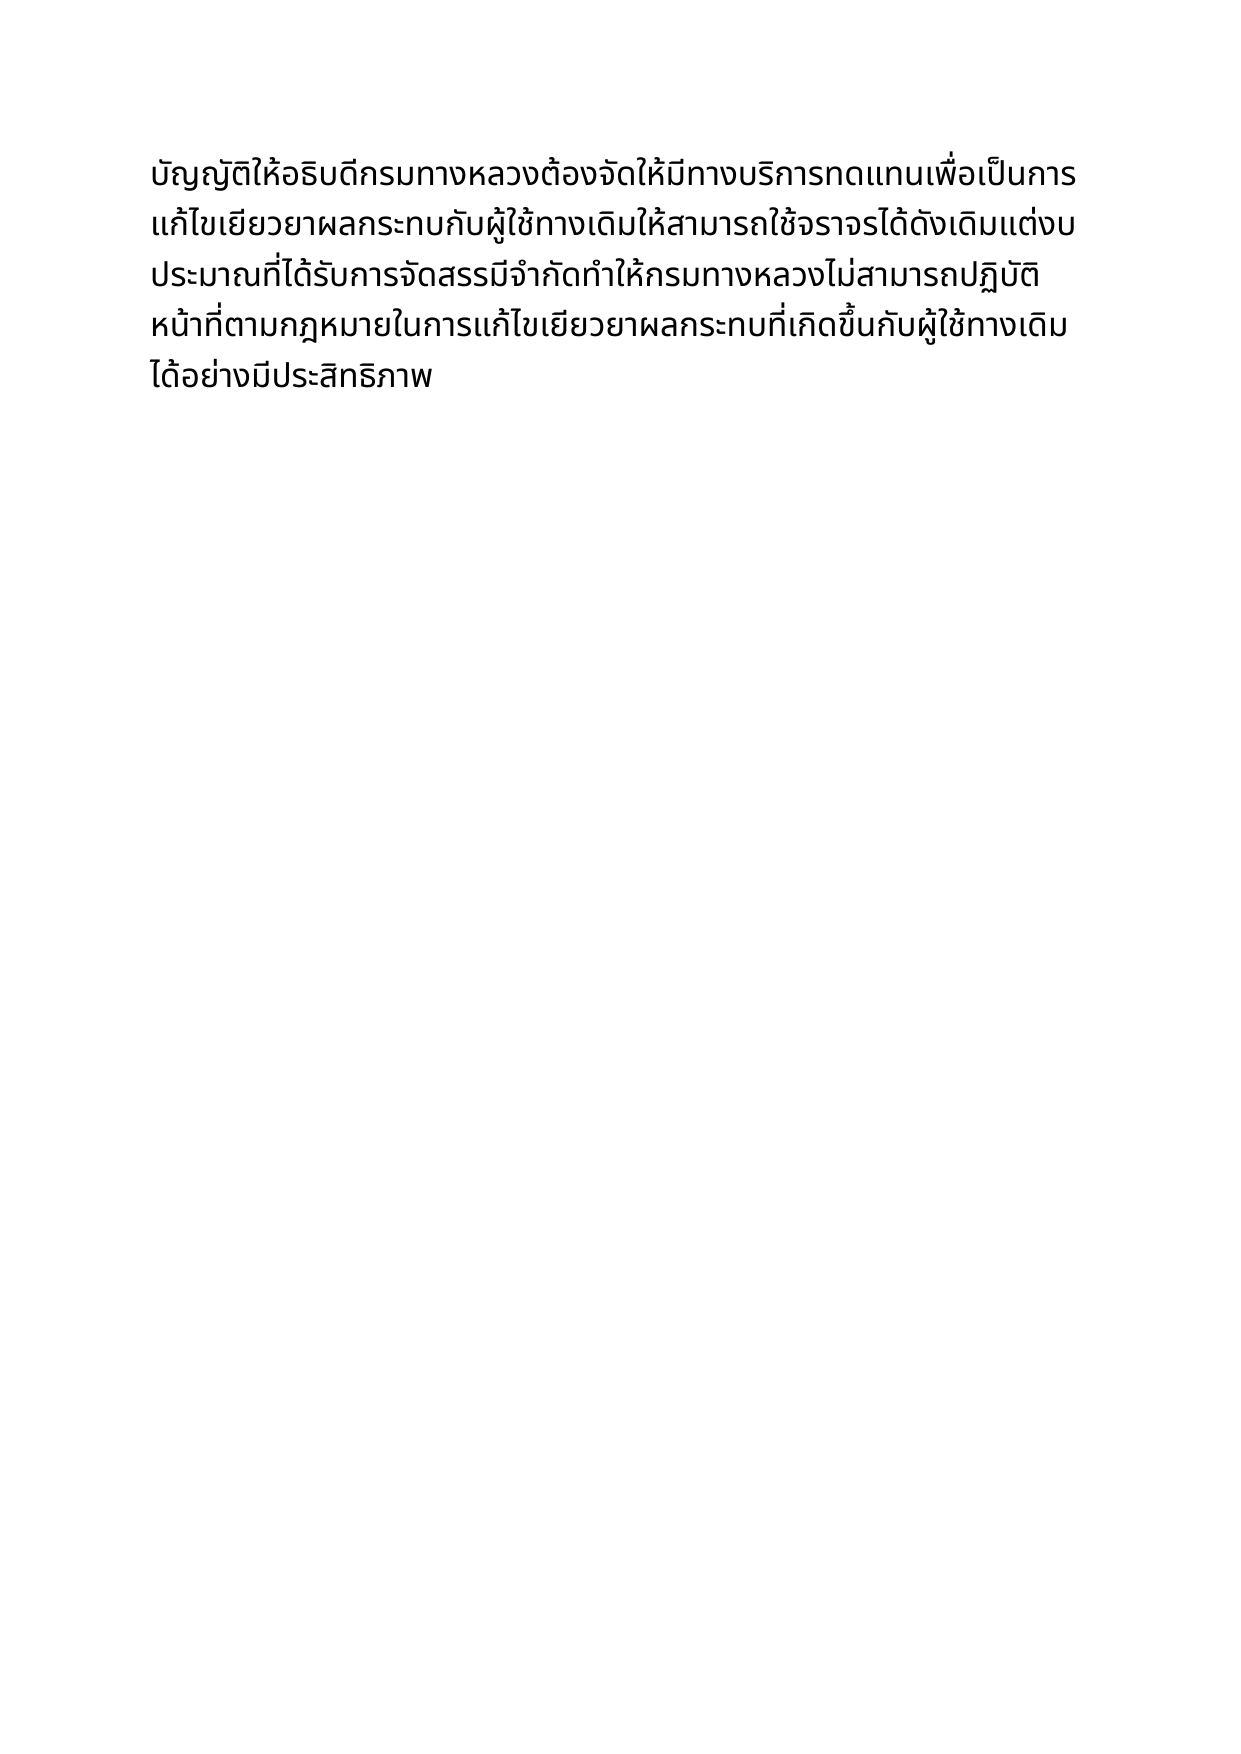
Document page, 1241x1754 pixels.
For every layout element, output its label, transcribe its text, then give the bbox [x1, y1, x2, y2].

text บัญญัติให้อธิบดีกรมทางหลวงต้องจัดให้มีทางบริการทดแทนเพื่อเป็นการแก้ไขเยียวยาผลกระทบกับผู้ใช้ทางเดิมให้สามารถใช้จราจรได้ดังเดิมแต่งบประมาณที่ได้รับการจัดสรรมีจำกัดทำให้กรมทางหลวงไม่สามารถปฏิบัติหน้าที่ตามกฎหมายในการแก้ไขเยียวยาผลกระทบที่เกิดขึ้นกับผู้ใช้ทางเดิมได้อย่างมีประสิทธิภาพ [150, 150, 1090, 402]
